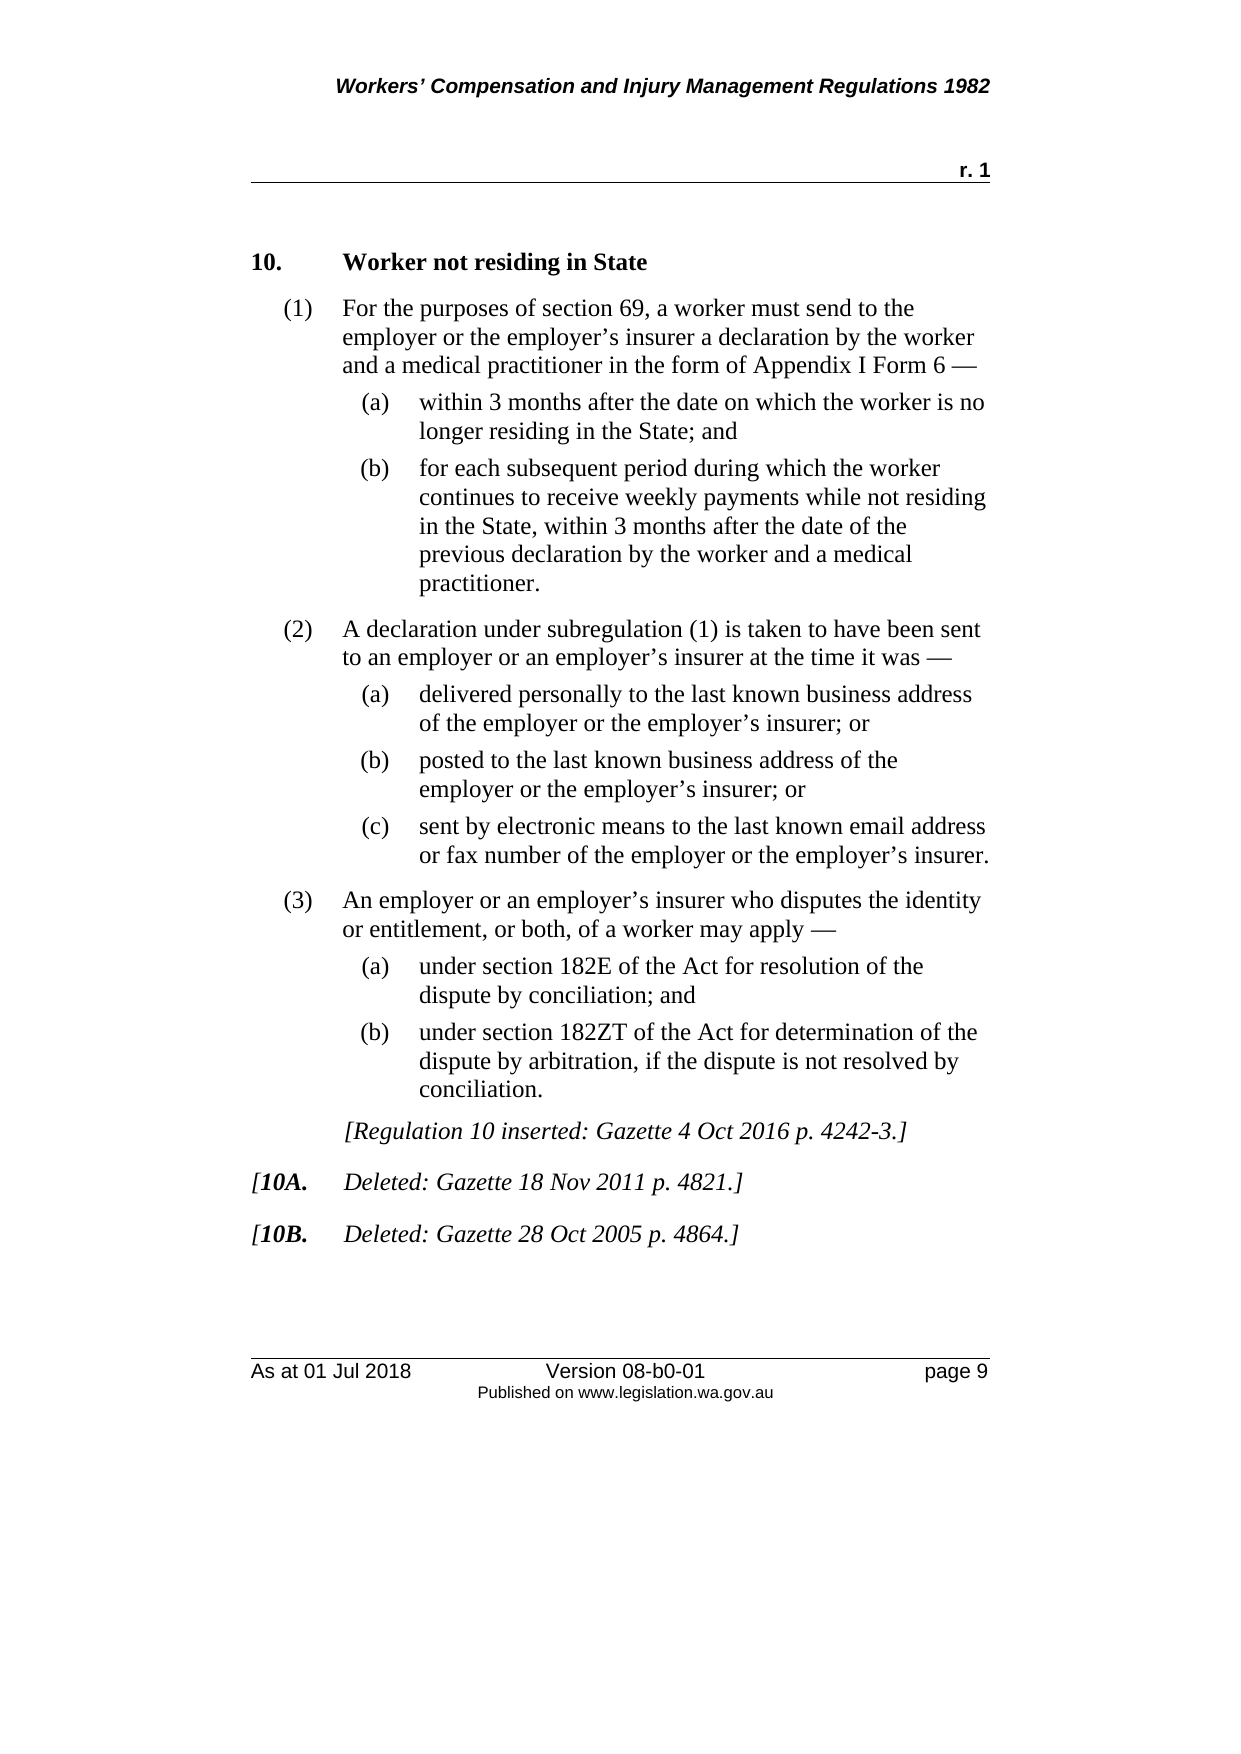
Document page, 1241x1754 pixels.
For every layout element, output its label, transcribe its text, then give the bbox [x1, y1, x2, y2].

text (1) For the purposes of section 69, a worker must send to the employer or the employer’s insurer a declaration by the worker and a medical practitioner in the form of Appendix I Form 6 — [251, 293, 990, 379]
text (a) delivered personally to the last known business address of the employer or the employer’s insurer; or [251, 679, 990, 737]
text (c) sent by electronic means to the last known email address or fax number of the employer or the employer’s insurer. [251, 811, 990, 869]
text [Regulation 10 inserted: Gazette 4 Oct 2016 p. 4242-3.] [251, 1116, 990, 1144]
text [10B. Deleted: Gazette 28 Oct 2005 p. 4864.] [251, 1219, 990, 1248]
text (2) A declaration under subregulation (1) is taken to have been sent to an employer or an employer’s insurer at the time it was — [251, 614, 990, 671]
text (a) within 3 months after the date on which the worker is no longer residing in the State; and [251, 387, 990, 445]
text (b) under section 182ZT of the Act for determination of the dispute by arbitration, if the dispute is not resolved by conciliation. [251, 1017, 990, 1103]
text [10A. Deleted: Gazette 18 Nov 2011 p. 4821.] [251, 1167, 990, 1196]
subtitle 10. Worker not residing in State [251, 247, 990, 276]
text (a) under section 182E of the Act for resolution of the dispute by conciliation; and [251, 951, 990, 1009]
text (b) posted to the last known business address of the employer or the employer’s insurer; or [251, 745, 990, 803]
text (3) An employer or an employer’s insurer who disputes the identity or entitlement, or both, of a worker may apply — [251, 885, 990, 943]
text (b) for each subsequent period during which the worker continues to receive weekly payments while not residing in the State, within 3 months after the date of the previous declaration by the worker and a medical practitioner. [251, 453, 990, 597]
